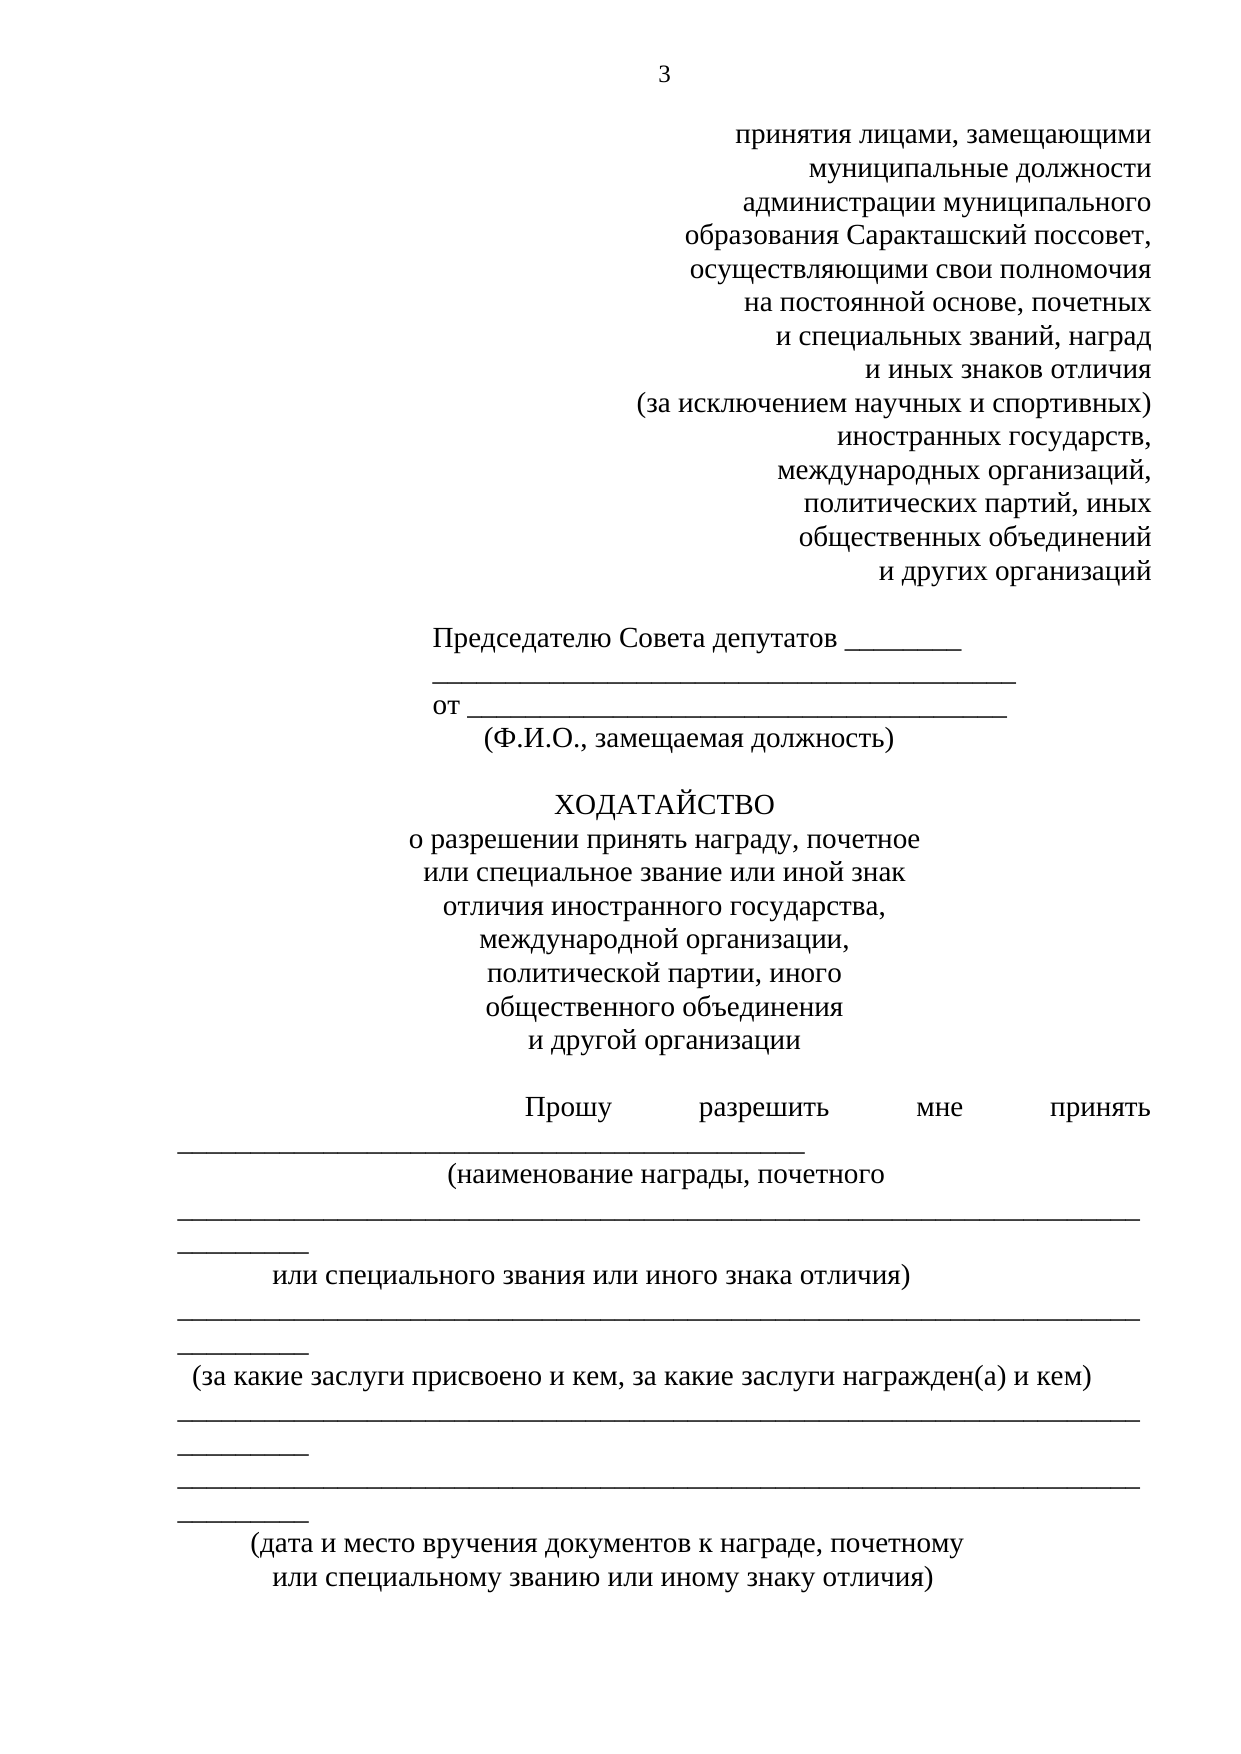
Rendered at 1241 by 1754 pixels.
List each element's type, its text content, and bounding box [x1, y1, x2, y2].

text ________________________________________ [177, 653, 1152, 687]
text образования Саракташский поссовет, [177, 217, 1152, 251]
text (наименование награды, почетного [177, 1156, 1152, 1190]
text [177, 1458, 1152, 1525]
text международных организаций, [177, 452, 1152, 486]
text ХОДАТАЙСТВО [177, 787, 1152, 821]
text международной организации, [177, 922, 1152, 955]
text Прошу разрешить мне принять ___________________________________________ [177, 1089, 1152, 1156]
text о разрешении принять награду, почетное [177, 821, 1152, 854]
text и специальных званий, наград [177, 318, 1152, 351]
text или специального звания или иного знака отличия) [177, 1257, 1152, 1291]
text Председателю Совета депутатов ________ [177, 620, 1152, 653]
text администрации муниципального [177, 184, 1152, 217]
text ___________________________________________________________________________ [177, 1190, 1152, 1257]
text от _____________________________________ [177, 687, 1152, 720]
text общественных объединений [177, 519, 1152, 553]
text и других организаций [177, 553, 1152, 586]
text (за какие заслуги присвоено и кем, за какие заслуги награжден(а) и кем) [177, 1358, 1152, 1391]
text осуществляющими свои полномочия [177, 251, 1152, 284]
text или специальному званию или иному знаку отличия) [177, 1559, 1152, 1592]
text ___________________________________________________________________________ [177, 1291, 1152, 1358]
text (Ф.И.О., замещаемая должность) [177, 720, 1152, 754]
text или специальное звание или иной знак [177, 854, 1152, 888]
text иностранных государств, [177, 418, 1152, 452]
text ___________________________________________________________________________ [177, 1391, 1152, 1458]
text муниципальные должности [177, 150, 1152, 184]
text и другой организации [177, 1022, 1152, 1056]
text и иных знаков отличия [177, 351, 1152, 385]
text принятия лицами, замещающими [177, 117, 1152, 150]
text (за исключением научных и спортивных) [177, 385, 1152, 418]
text политических партий, иных [177, 486, 1152, 519]
text отличия иностранного государства, [177, 888, 1152, 922]
text (дата и место вручения документов к награде, почетному [177, 1525, 1152, 1559]
text на постоянной основе, почетных [177, 284, 1152, 318]
text общественного объединения [177, 989, 1152, 1022]
text политической партии, иного [177, 955, 1152, 989]
